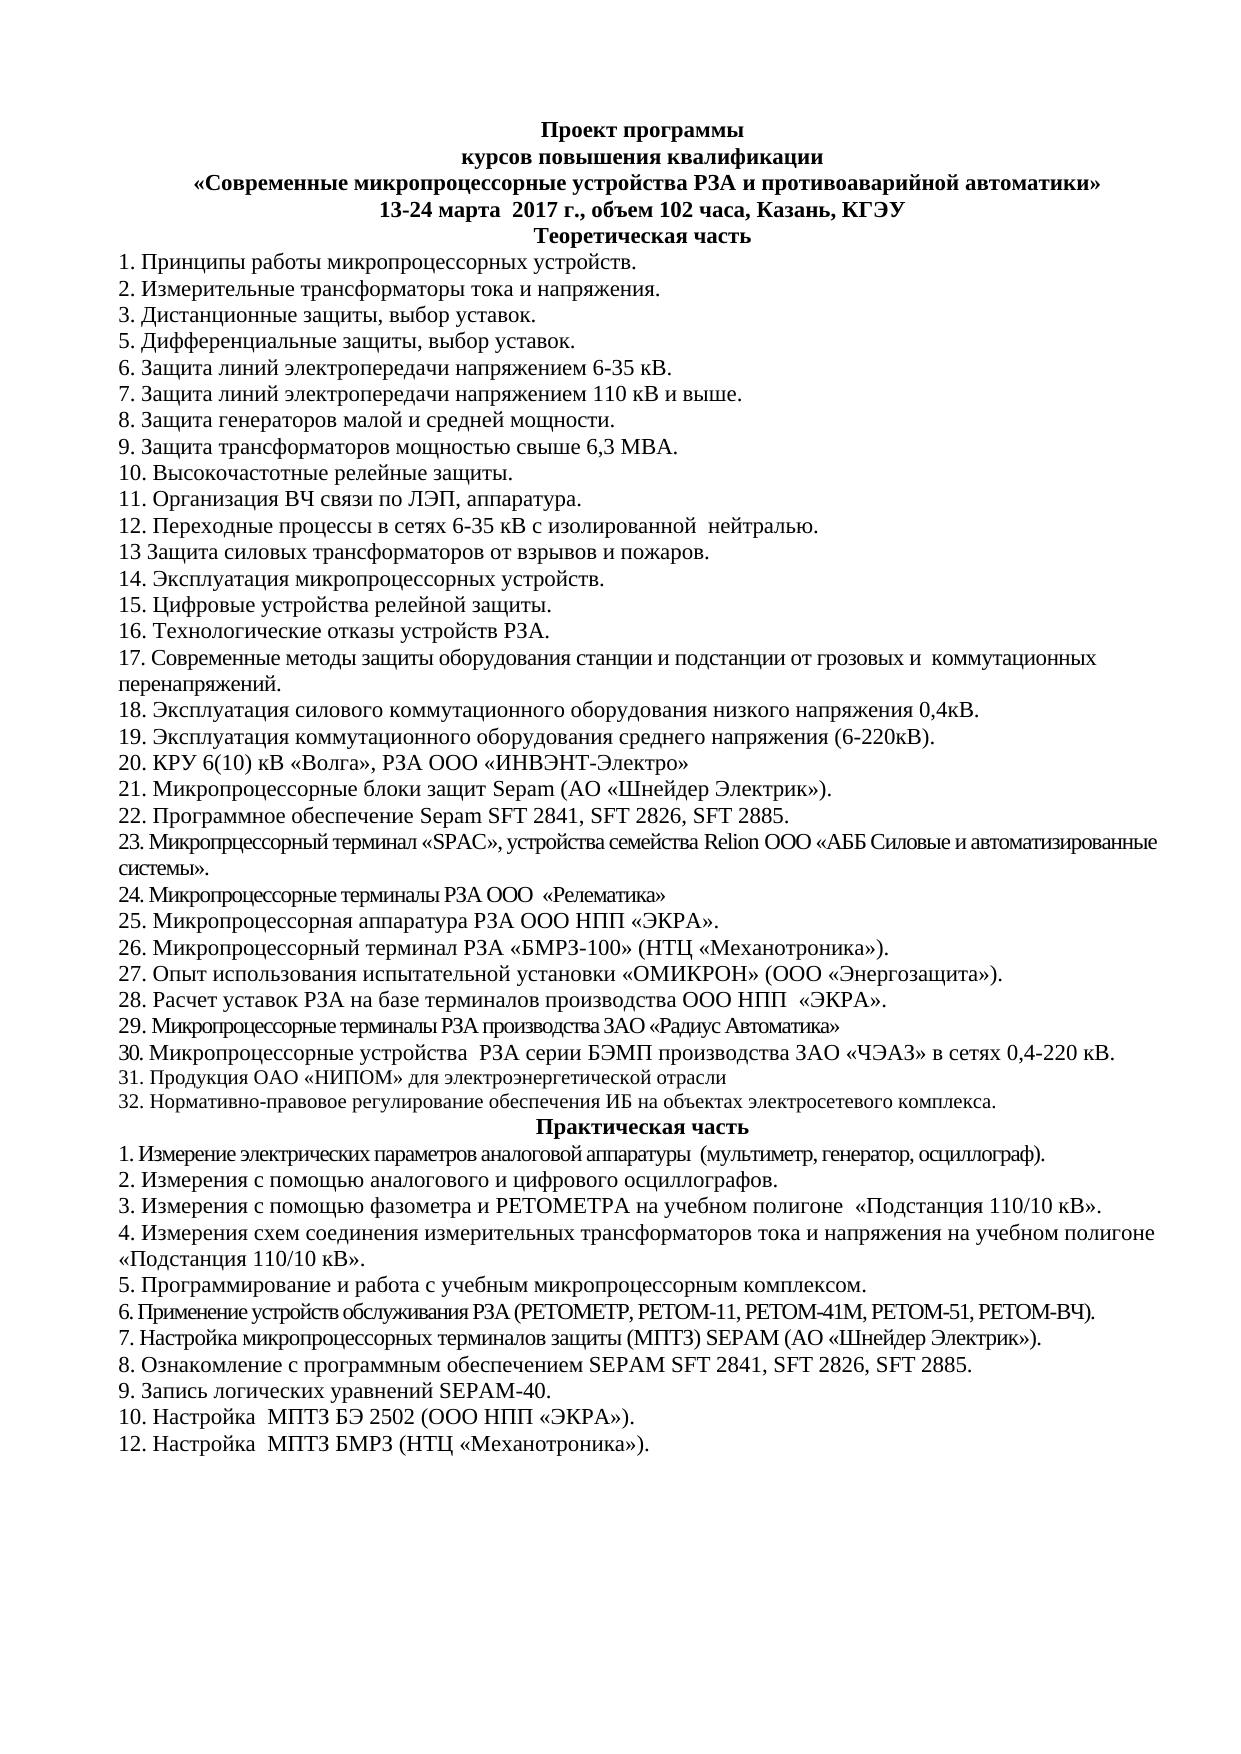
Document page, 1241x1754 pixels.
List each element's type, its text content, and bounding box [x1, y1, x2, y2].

text 6. Защита линий электропередачи напряжением 6-35 кВ. [118, 354, 1166, 380]
text 10. Настройка МПТЗ БЭ 2502 (ООО НПП «ЭКРА»). [118, 1403, 1166, 1430]
text 17. Современные методы защиты оборудования станции и подстанции от грозовых и коммутационных перенапряжений. [118, 644, 1166, 696]
text 16. Технологические отказы устройств РЗА. [118, 617, 1166, 644]
text 24. Микропроцессорные терминалы РЗА ООО «Релематика» [118, 881, 1166, 907]
text 6. Применение устройств обслуживания РЗА (РЕТОМЕТР, РЕТОМ-11, РЕТОМ-41М, РЕТОМ-51, РЕТОМ-ВЧ). [118, 1298, 1166, 1324]
text 13 Защита силовых трансформаторов от взрывов и пожаров. [118, 538, 1166, 564]
text 9. Защита трансформаторов мощностью свыше 6,3 МВА. [118, 433, 1166, 459]
text Проект программы [118, 117, 1166, 143]
text 32. Нормативно-правовое регулирование обеспечения ИБ на объектах электросетевого комплекса. [118, 1089, 1166, 1113]
text 13-24 марта 2017 г., объем 102 часа, Казань, КГЭУ [118, 196, 1166, 222]
text 15. Цифровые устройства релейной защиты. [118, 591, 1166, 617]
text 4. Измерения схем соединения измерительных трансформаторов тока и напряжения на учебном полигоне «Подстанция 110/10 кВ». [118, 1219, 1166, 1272]
text 5. Программирование и работа с учебным микропроцессорным комплексом. [118, 1272, 1166, 1298]
text 23. Микропрцессорный терминал «SPAC», устройства семейства Relion ООО «АББ Силовые и автоматизированные системы». [118, 828, 1166, 881]
text 12. Переходные процессы в сетях 6-35 кВ с изолированной нейтралью. [118, 512, 1166, 538]
text 31. Продукция ОАО «НИПОМ» для электроэнергетической отрасли [118, 1065, 1166, 1089]
text 8. Ознакомление с программным обеспечением SEPAM SFT 2841, SFT 2826, SFT 2885. [118, 1351, 1166, 1377]
text Практическая часть [118, 1113, 1166, 1140]
text 21. Микропроцессорные блоки защит Sepam (АО «Шнейдер Электрик»). [118, 775, 1166, 802]
text 26. Микропроцессорный терминал РЗА «БМРЗ-100» (НТЦ «Механотроника»). [118, 933, 1166, 960]
text 10. Высокочастотные релейные защиты. [118, 459, 1166, 486]
text 1. Измерение электрических параметров аналоговой аппаратуры (мультиметр, генератор, осциллограф). [118, 1140, 1166, 1166]
text 19. Эксплуатация коммутационного оборудования среднего напряжения (6-220кВ). [118, 723, 1166, 749]
text 20. КРУ 6(10) кВ «Волга», РЗА ООО «ИНВЭНТ-Электро» [118, 749, 1166, 775]
text 7. Защита линий электропередачи напряжением 110 кВ и выше. [118, 380, 1166, 406]
text 2. Измерительные трансформаторы тока и напряжения. [118, 275, 1166, 301]
text курсов повышения квалификации [118, 143, 1166, 169]
text 22. Программное обеспечение Sepam SFT 2841, SFT 2826, SFT 2885. [118, 802, 1166, 828]
text 3. Измерения с помощью фазометра и РЕТОМЕТРА на учебном полигоне «Подстанция 110/10 кВ». [118, 1192, 1166, 1219]
text 3. Дистанционные защиты, выбор уставок. [118, 301, 1166, 327]
text 11. Организация ВЧ связи по ЛЭП, аппаратура. [118, 486, 1166, 512]
text 25. Микропроцессорная аппаратура РЗА ООО НПП «ЭКРА». [118, 907, 1166, 933]
text 12. Настройка МПТЗ БМРЗ (НТЦ «Механотроника»). [118, 1430, 1166, 1456]
text 9. Запись логических уравнений SEPAM-40. [118, 1377, 1166, 1403]
text 18. Эксплуатация силового коммутационного оборудования низкого напряжения 0,4кВ. [118, 696, 1166, 723]
text 27. Опыт использования испытательной установки «ОМИКРОН» (ООО «Энергозащита»). [118, 960, 1166, 986]
text 1. Принципы работы микропроцессорных устройств. [118, 248, 1166, 275]
text 7. Настройка микропроцессорных терминалов защиты (МПТЗ) SEPAM (АО «Шнейдер Электрик»). [118, 1324, 1166, 1351]
text 30. Микропроцессорные устройства РЗА серии БЭМП производства ЗАО «ЧЭАЗ» в сетях 0,4-220 кВ. [118, 1039, 1166, 1065]
text 14. Эксплуатация микропроцессорных устройств. [118, 564, 1166, 591]
text Теоретическая часть [118, 222, 1166, 248]
text 2. Измерения с помощью аналогового и цифрового осциллографов. [118, 1166, 1166, 1192]
text «Современные микропроцессорные устройства РЗА и противоаварийной автоматики» [118, 169, 1166, 196]
text 8. Защита генераторов малой и средней мощности. [118, 406, 1166, 433]
text 28. Расчет уставок РЗА на базе терминалов производства ООО НПП «ЭКРА». [118, 986, 1166, 1013]
text 5. Дифференциальные защиты, выбор уставок. [118, 327, 1166, 354]
text 29. Микропроцессорные терминалы РЗА производства ЗАО «Радиус Автоматика» [118, 1013, 1166, 1039]
